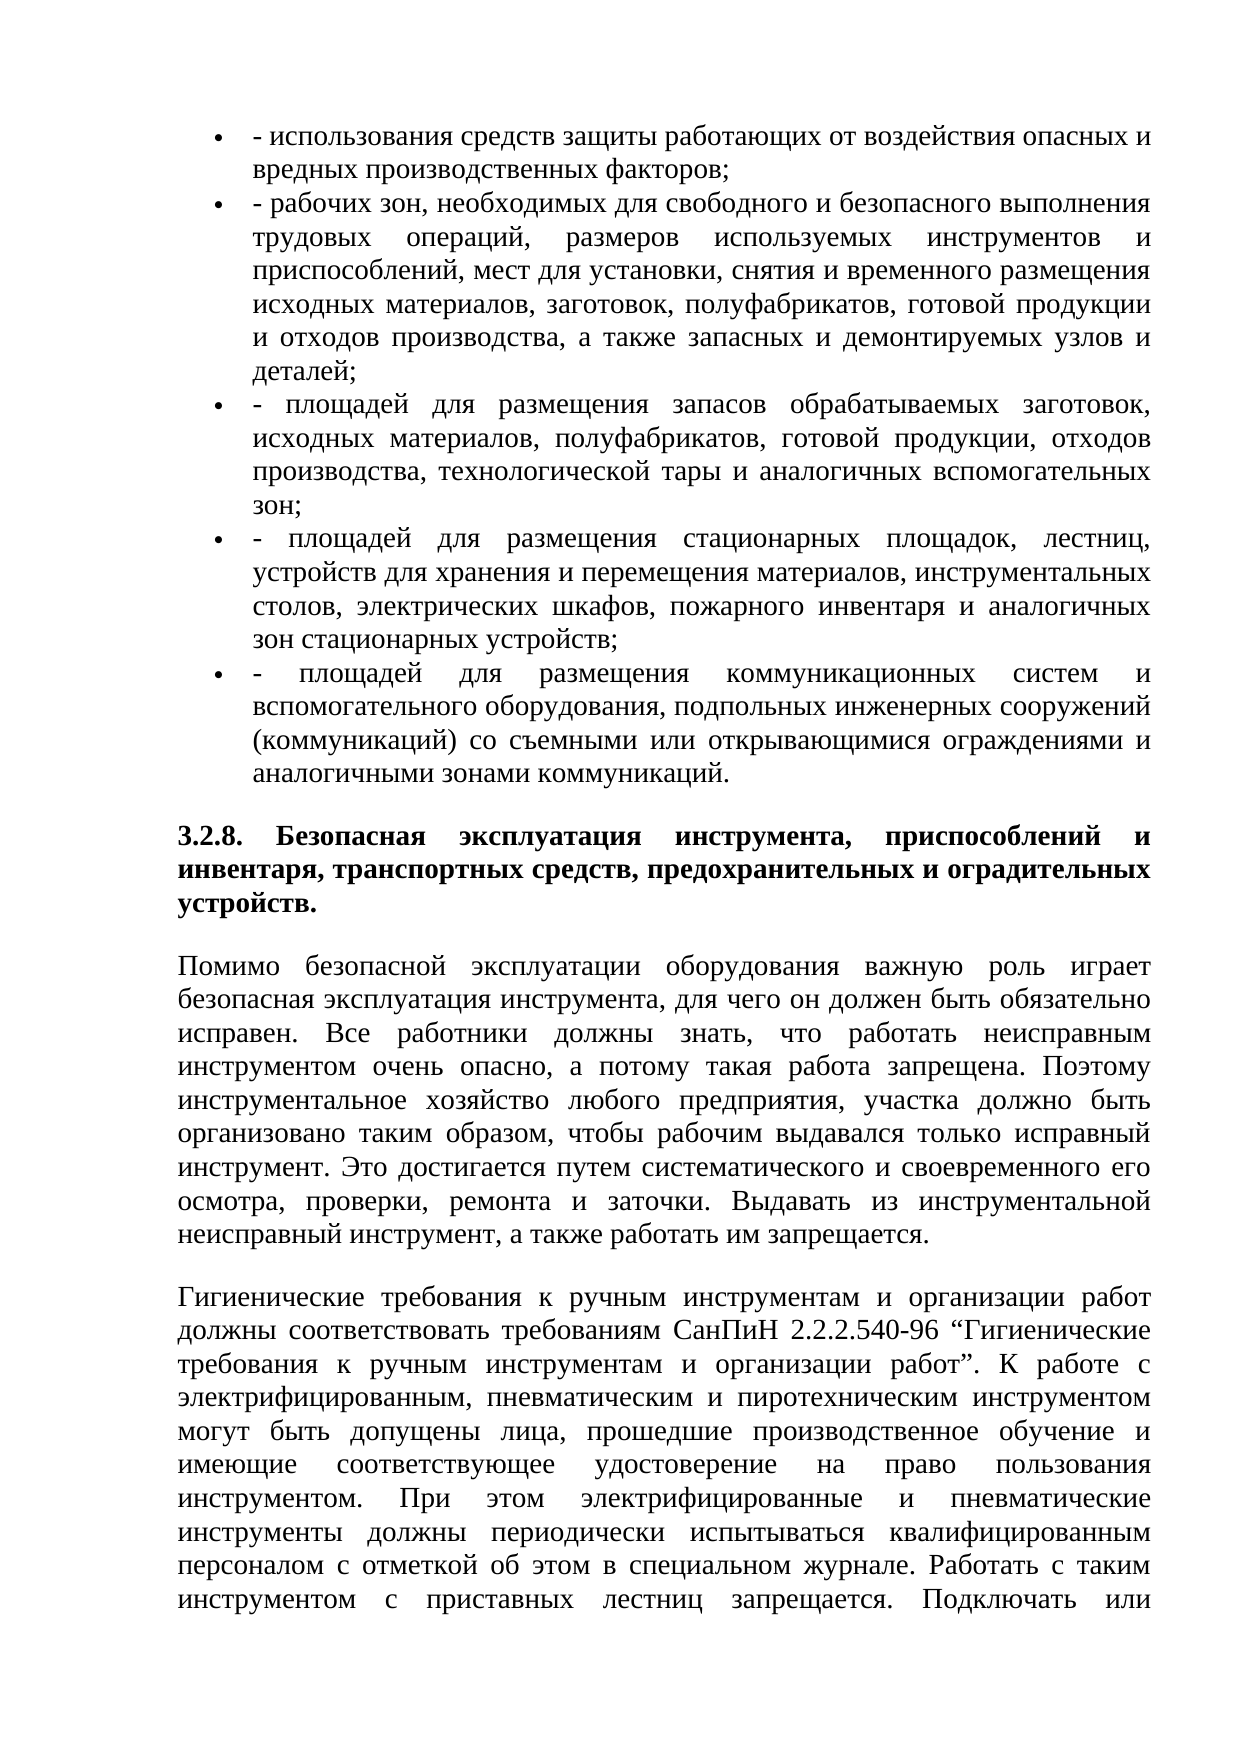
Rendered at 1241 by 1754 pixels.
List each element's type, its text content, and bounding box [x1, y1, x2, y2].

text Помимо безопасной эксплуатации оборудования важную роль играет безопасная эксплуатация инструмента, для чего он должен быть обязательно исправен. Все работники должны знать, что работать неисправным инструментом очень опасно, а потому такая работа запрещена. Поэтому инструментальное хозяйство любого предприятия, участка должно быть организовано таким образом, чтобы рабочим выдавался только исправный инструмент. Это достигается путем систематического и своевременного его осмотра, проверки, ремонта и заточки. Выдавать из инструментальной неисправный инструмент, а также работать им запрещается. [177, 948, 1152, 1250]
text 3.2.8. Безопасная эксплуатация инструмента, приспособлений и инвентаря, транспортных средств, предохранительных и оградительных устройств. [177, 818, 1152, 919]
list - площадей для размещения коммуникационных систем и вспомогательного оборудования, подпольных инженерных сооружений (коммуникаций) со съемными или открывающимися ограждениями и аналогичными зонами коммуникаций. [215, 655, 1152, 789]
list - рабочих зон, необходимых для свободного и безопасного выполнения трудовых операций, размеров используемых инструментов и приспособлений, мест для установки, снятия и временного размещения исходных материалов, заготовок, полуфабрикатов, готовой продукции и отходов производства, а также запасных и демонтируемых узлов и деталей; [215, 185, 1152, 386]
list - площадей для размещения запасов обрабатываемых заготовок, исходных материалов, полуфабрикатов, готовой продукции, отходов производства, технологической тары и аналогичных вспомогательных зон; [215, 386, 1152, 521]
list - использования средств защиты работающих от воздействия опасных и вредных производственных факторов; [215, 118, 1152, 185]
list - площадей для размещения стационарных площадок, лестниц, устройств для хранения и перемещения материалов, инструментальных столов, электрических шкафов, пожарного инвентаря и аналогичных зон стационарных устройств; [215, 521, 1152, 655]
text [177, 1279, 1152, 1614]
